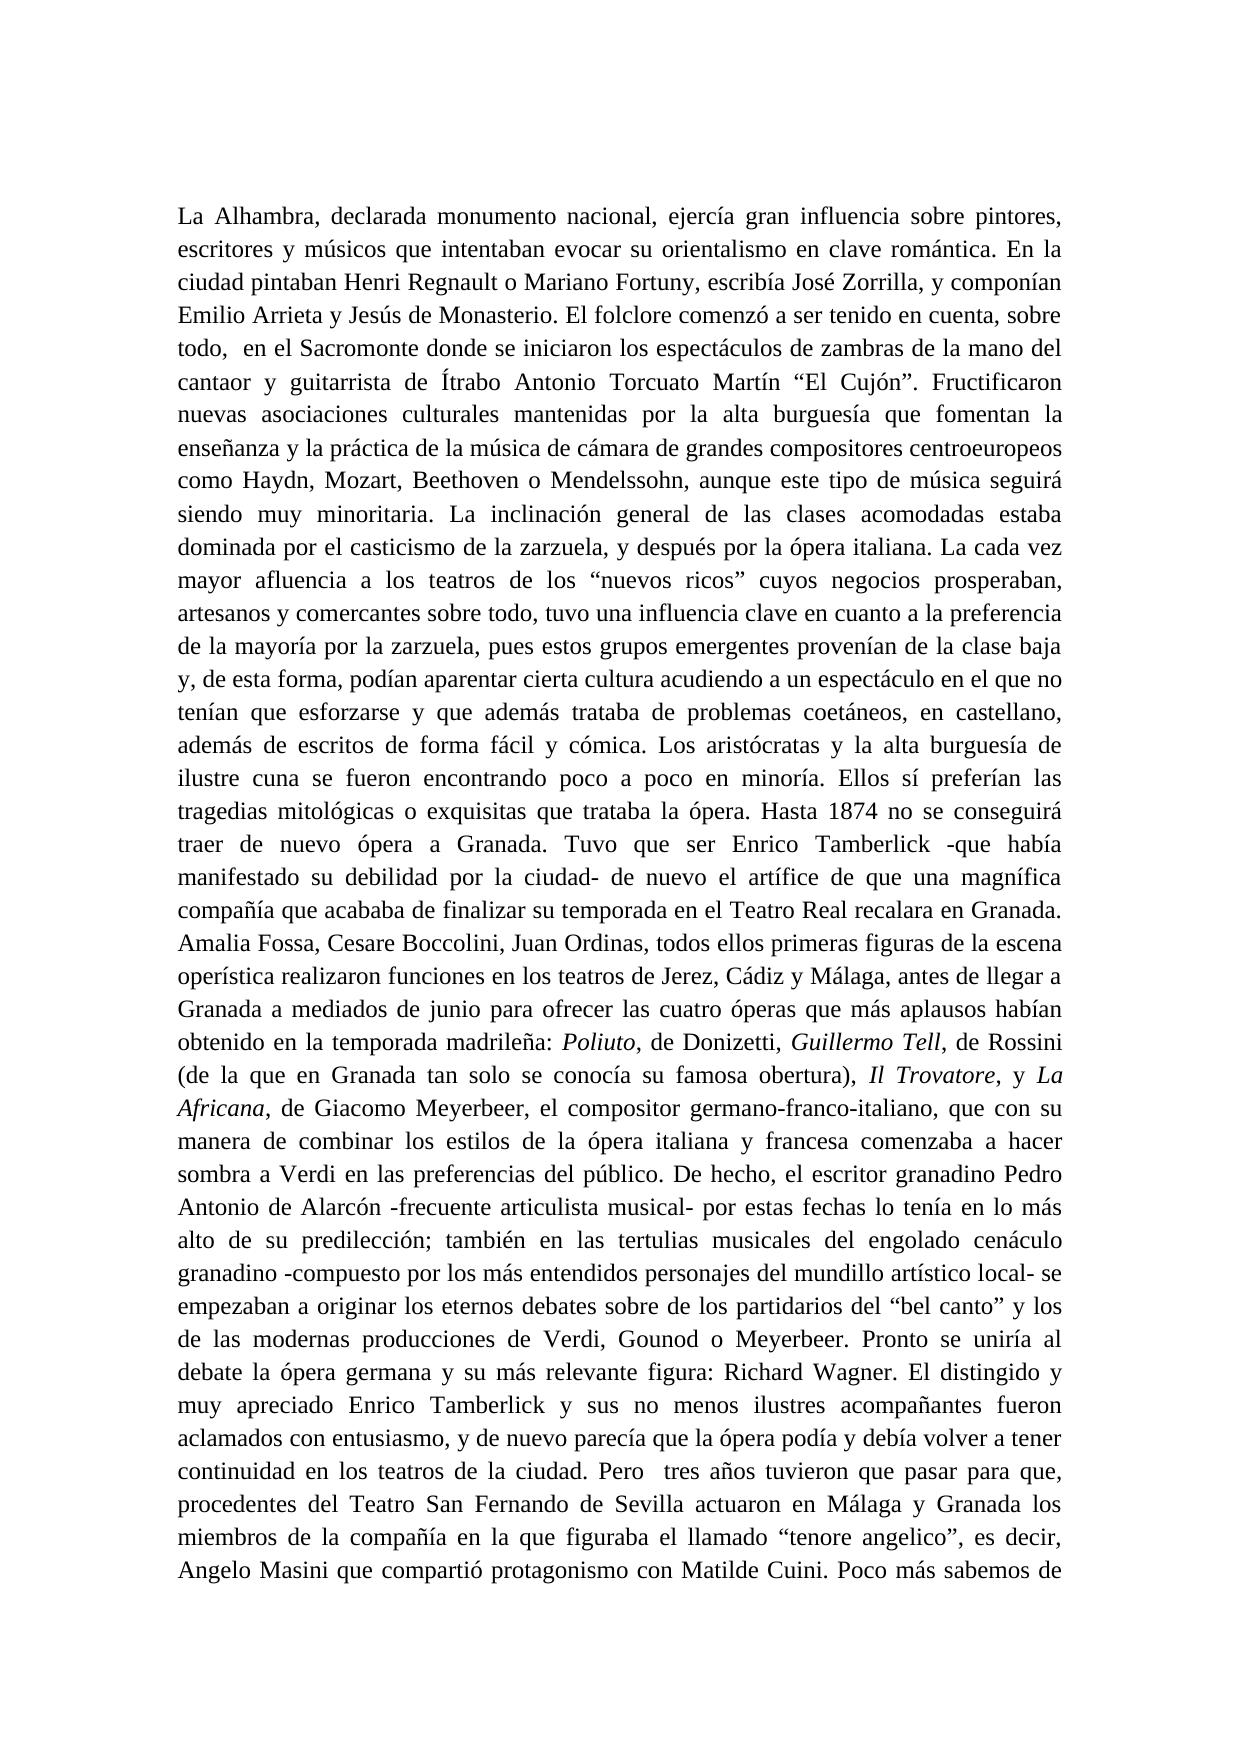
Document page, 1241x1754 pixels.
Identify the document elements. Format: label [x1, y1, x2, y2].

text [177, 201, 1063, 1584]
